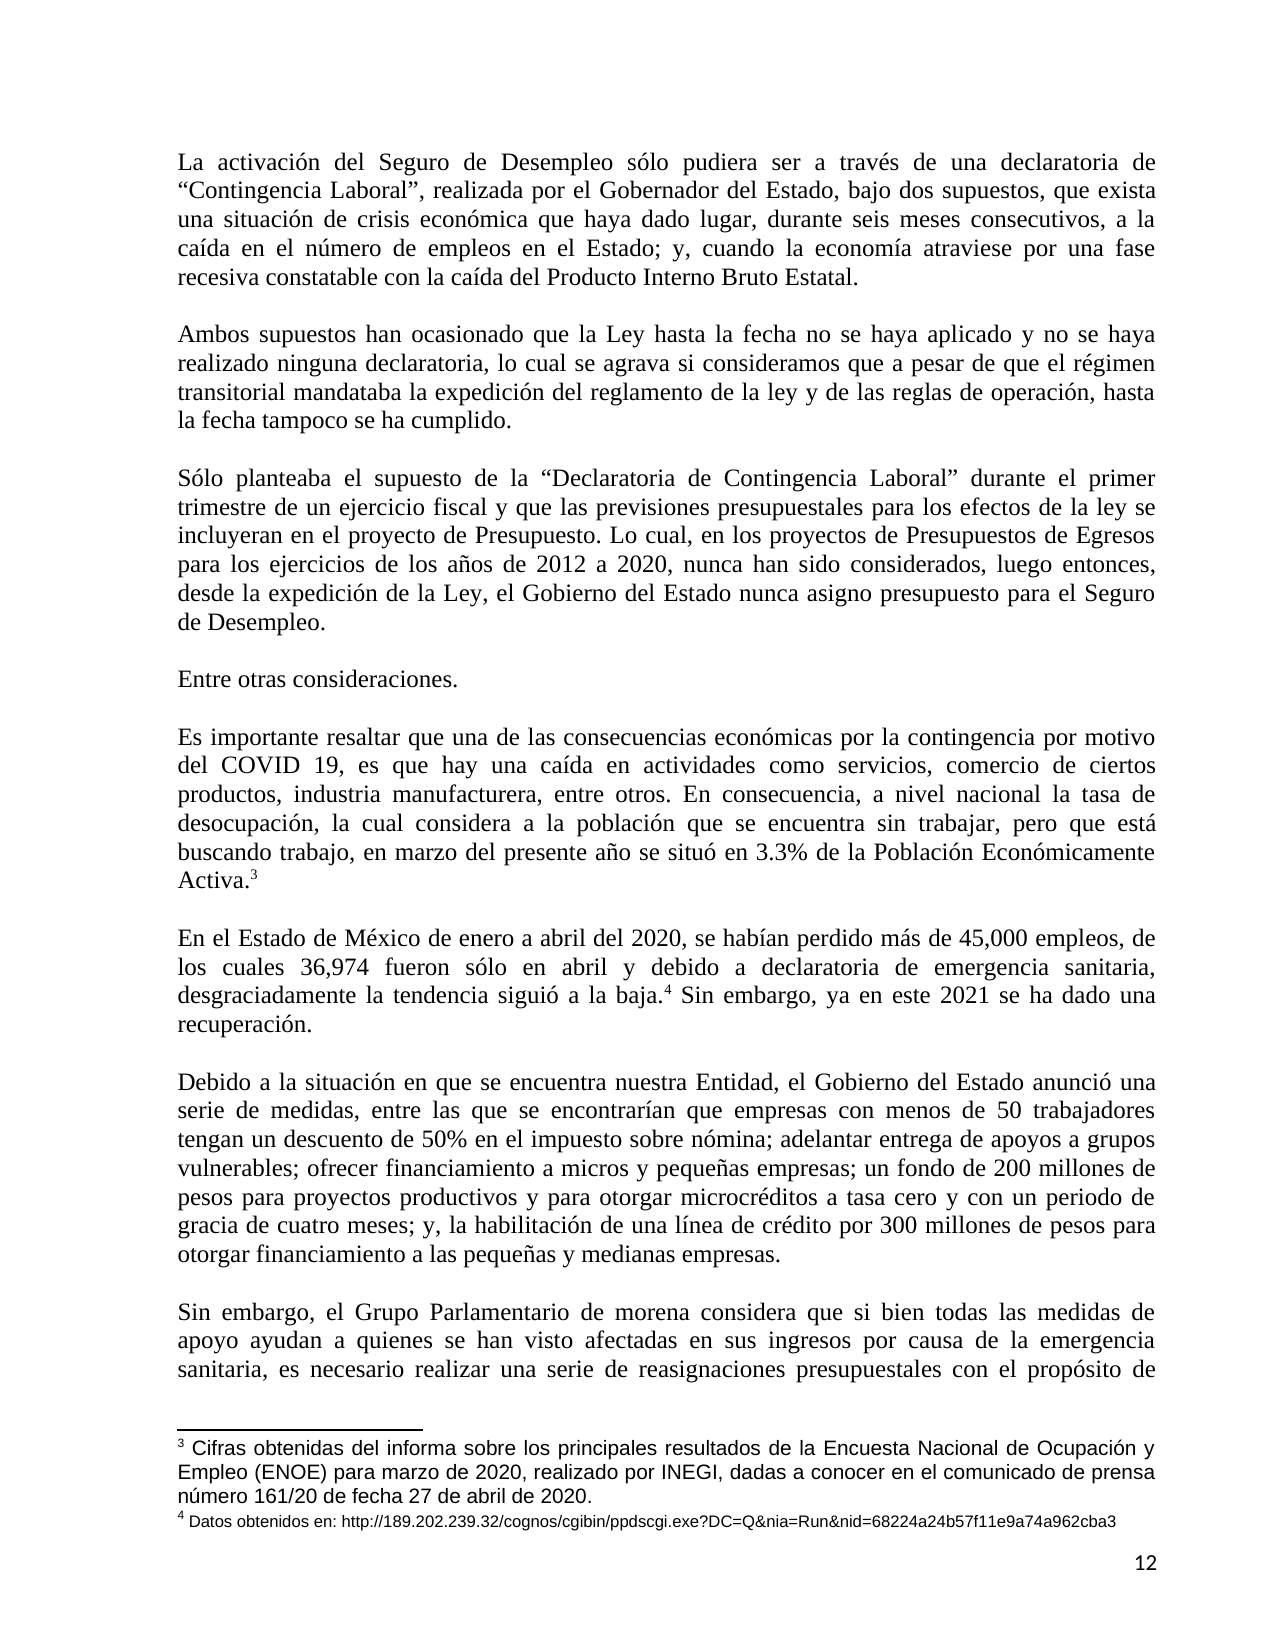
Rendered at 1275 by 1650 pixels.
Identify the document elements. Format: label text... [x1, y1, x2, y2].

text La activación del Seguro de Desempleo sólo pudiera ser a través de una declaratoria de “Contingencia Laboral”, realizada por el Gobernador del Estado, bajo dos supuestos, que exista una situación de crisis económica que haya dado lugar, durante seis meses consecutivos, a la caída en el número de empleos en el Estado; y, cuando la economía atraviese por una fase recesiva constatable con la caída del Producto Interno Bruto Estatal. [177, 147, 1157, 291]
text En el Estado de México de enero a abril del 2020, se habían perdido más de 45,000 empleos, de los cuales 36,974 fueron sólo en abril y debido a declaratoria de emergencia sanitaria, desgraciadamente la tendencia siguió a la baja. Sin embargo, ya en este 2021 se ha dado una recuperación. [177, 923, 1157, 1038]
text Es importante resaltar que una de las consecuencias económicas por la contingencia por motivo del COVID 19, es que hay una caída en actividades como servicios, comercio de ciertos productos, industria manufacturera, entre otros. En consecuencia, a nivel nacional la tasa de desocupación, la cual considera a la población que se encuentra sin trabajar, pero que está buscando trabajo, en marzo del presente año se situó en 3.3% de la Población Económicamente Activa. [177, 722, 1157, 894]
text Debido a la situación en que se encuentra nuestra Entidad, el Gobierno del Estado anunció una serie de medidas, entre las que se encontrarían que empresas con menos de 50 trabajadores tengan un descuento de 50% en el impuesto sobre nómina; adelantar entrega de apoyos a grupos vulnerables; ofrecer financiamiento a micros y pequeñas empresas; un fondo de 200 millones de pesos para proyectos productivos y para otorgar microcréditos a tasa cero y con un periodo de gracia de cuatro meses; y, la habilitación de una línea de crédito por 300 millones de pesos para otorgar financiamiento a las pequeñas y medianas empresas. [177, 1067, 1157, 1268]
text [177, 1297, 1157, 1383]
text Entre otras consideraciones. [177, 664, 1157, 693]
text Ambos supuestos han ocasionado que la Ley hasta la fecha no se haya aplicado y no se haya realizado ninguna declaratoria, lo cual se agrava si consideramos que a pesar de que el régimen transitorial mandataba la expedición del reglamento de la ley y de las reglas de operación, hasta la fecha tampoco se ha cumplido. [177, 319, 1157, 434]
text Sólo planteaba el supuesto de la “Declaratoria de Contingencia Laboral” durante el primer trimestre de un ejercicio fiscal y que las previsiones presupuestales para los efectos de la ley se incluyeran en el proyecto de Presupuesto. Lo cual, en los proyectos de Presupuestos de Egresos para los ejercicios de los años de 2012 a 2020, nunca han sido considerados, luego entonces, desde la expedición de la Ley, el Gobierno del Estado nunca asigno presupuesto para el Seguro de Desempleo. [177, 463, 1157, 636]
